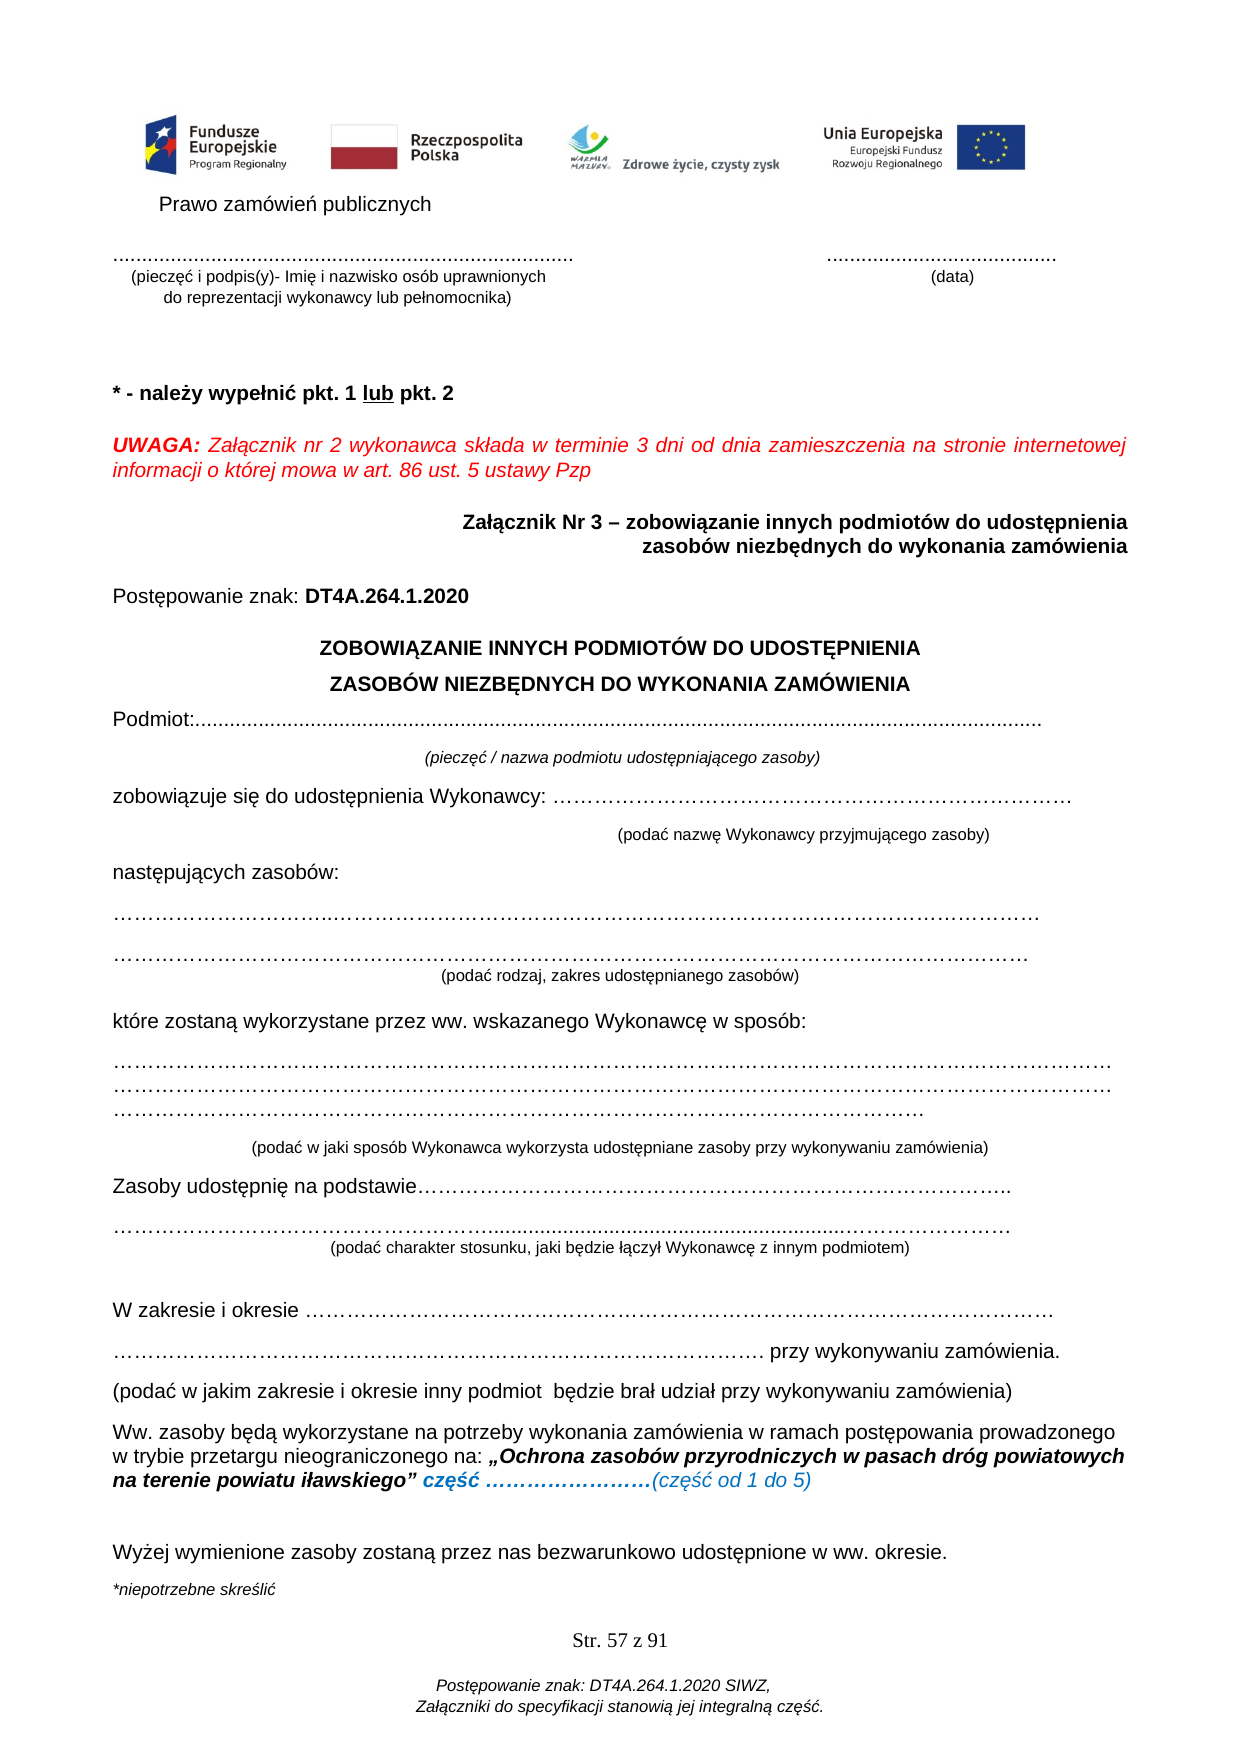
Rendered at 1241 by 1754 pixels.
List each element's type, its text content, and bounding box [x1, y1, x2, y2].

text W zakresie i okresie ……………………………………………………………………………………………… [112, 1298, 1128, 1322]
text (podać nazwę Wykonawcy przyjmującego zasoby) [39, 824, 1128, 843]
text UWAGA: Załącznik nr 2 wykonawca składa w terminie 3 dni od dnia zamieszczenia na stronie internetowej informacji o której mowa w art. 86 ust. 5 ustawy Pzp [112, 432, 1128, 482]
text * - należy wypełnić pkt. 1 lub pkt. 2 [112, 381, 1128, 405]
picture [112, 97, 1058, 192]
text ………………………………………………..............................................................…………………… [112, 1214, 1128, 1238]
text …………………………..………………………………………………………………………………………… [112, 901, 1128, 925]
text (podać w jaki sposób Wykonawca wykorzysta udostępniane zasoby przy wykonywaniu zamówienia) [112, 1138, 1128, 1157]
text ZASOBÓW NIEZBĘDNYCH DO WYKONANIA ZAMÓWIENIA [112, 671, 1128, 695]
text (podać rodzaj, zakres udostępnianego zasobów) [112, 965, 1128, 984]
text Ww. zasoby będą wykorzystane na potrzeby wykonania zamówienia w ramach postępowania prowadzonego w trybie przetargu nieograniczonego na: „Ochrona zasobów przyrodniczych w pasach dróg powiatowych na terenie powiatu iławskiego” część ……………………(część od 1 do 5) [112, 1420, 1128, 1492]
text *niepotrzebne skreślić [112, 1580, 1128, 1599]
text Zasoby udostępnię na podstawie………………………………………………………………………….. [112, 1173, 1128, 1197]
text …………………………………………………………………………………. przy wykonywaniu zamówienia. [112, 1338, 1128, 1362]
text Postępowanie znak: DT4A.264.1.2020 [112, 584, 1128, 608]
text (pieczęć i podpis(y)- Imię i nazwisko osób uprawnionych (data) [112, 267, 1128, 286]
text do reprezentacji wykonawcy lub pełnomocnika) [112, 288, 1128, 307]
text ................................................................................ ........................................ [112, 241, 1128, 265]
text zobowiązuje się do udostępnienia Wykonawcy: ………………………………………………………………… [112, 784, 1128, 808]
text następujących zasobów: [112, 860, 1128, 884]
text ……………………………………………………………………………………………………………………………………………………………………………………………………………………………………………………………………………………………………………………………………………………………………… [112, 1049, 1128, 1121]
text (pieczęć / nazwa podmiotu udostępniającego zasoby) [112, 748, 1128, 767]
list informujemy, że nie należymy do grupy kapitałowej*, o której mowa w art. 24 ust. 1 pkt.23) ustawy Prawo zamówień publicznych [121, 192, 1128, 216]
text Wyżej wymienione zasoby zostaną przez nas bezwarunkowo udostępnione w ww. okresie. [112, 1539, 1128, 1563]
text ZOBOWIĄZANIE INNYCH PODMIOTÓW DO UDOSTĘPNIENIA [112, 635, 1128, 659]
text zasobów niezbędnych do wykonania zamówienia [112, 534, 1128, 558]
text (podać charakter stosunku, jaki będzie łączył Wykonawcę z innym podmiotem) [112, 1238, 1128, 1257]
text które zostaną wykorzystane przez ww. wskazanego Wykonawcę w sposób: [112, 1008, 1128, 1032]
text Podmiot:................................................................................................................................................... [112, 707, 1128, 731]
text Załącznik Nr 3 – zobowiązanie innych podmiotów do udostępnienia [112, 510, 1128, 534]
text (podać w jakim zakresie i okresie inny podmiot będzie brał udział przy wykonywaniu zamówienia) [112, 1379, 1128, 1403]
text …………………………………………………………………………………………………………………… [112, 941, 1128, 965]
